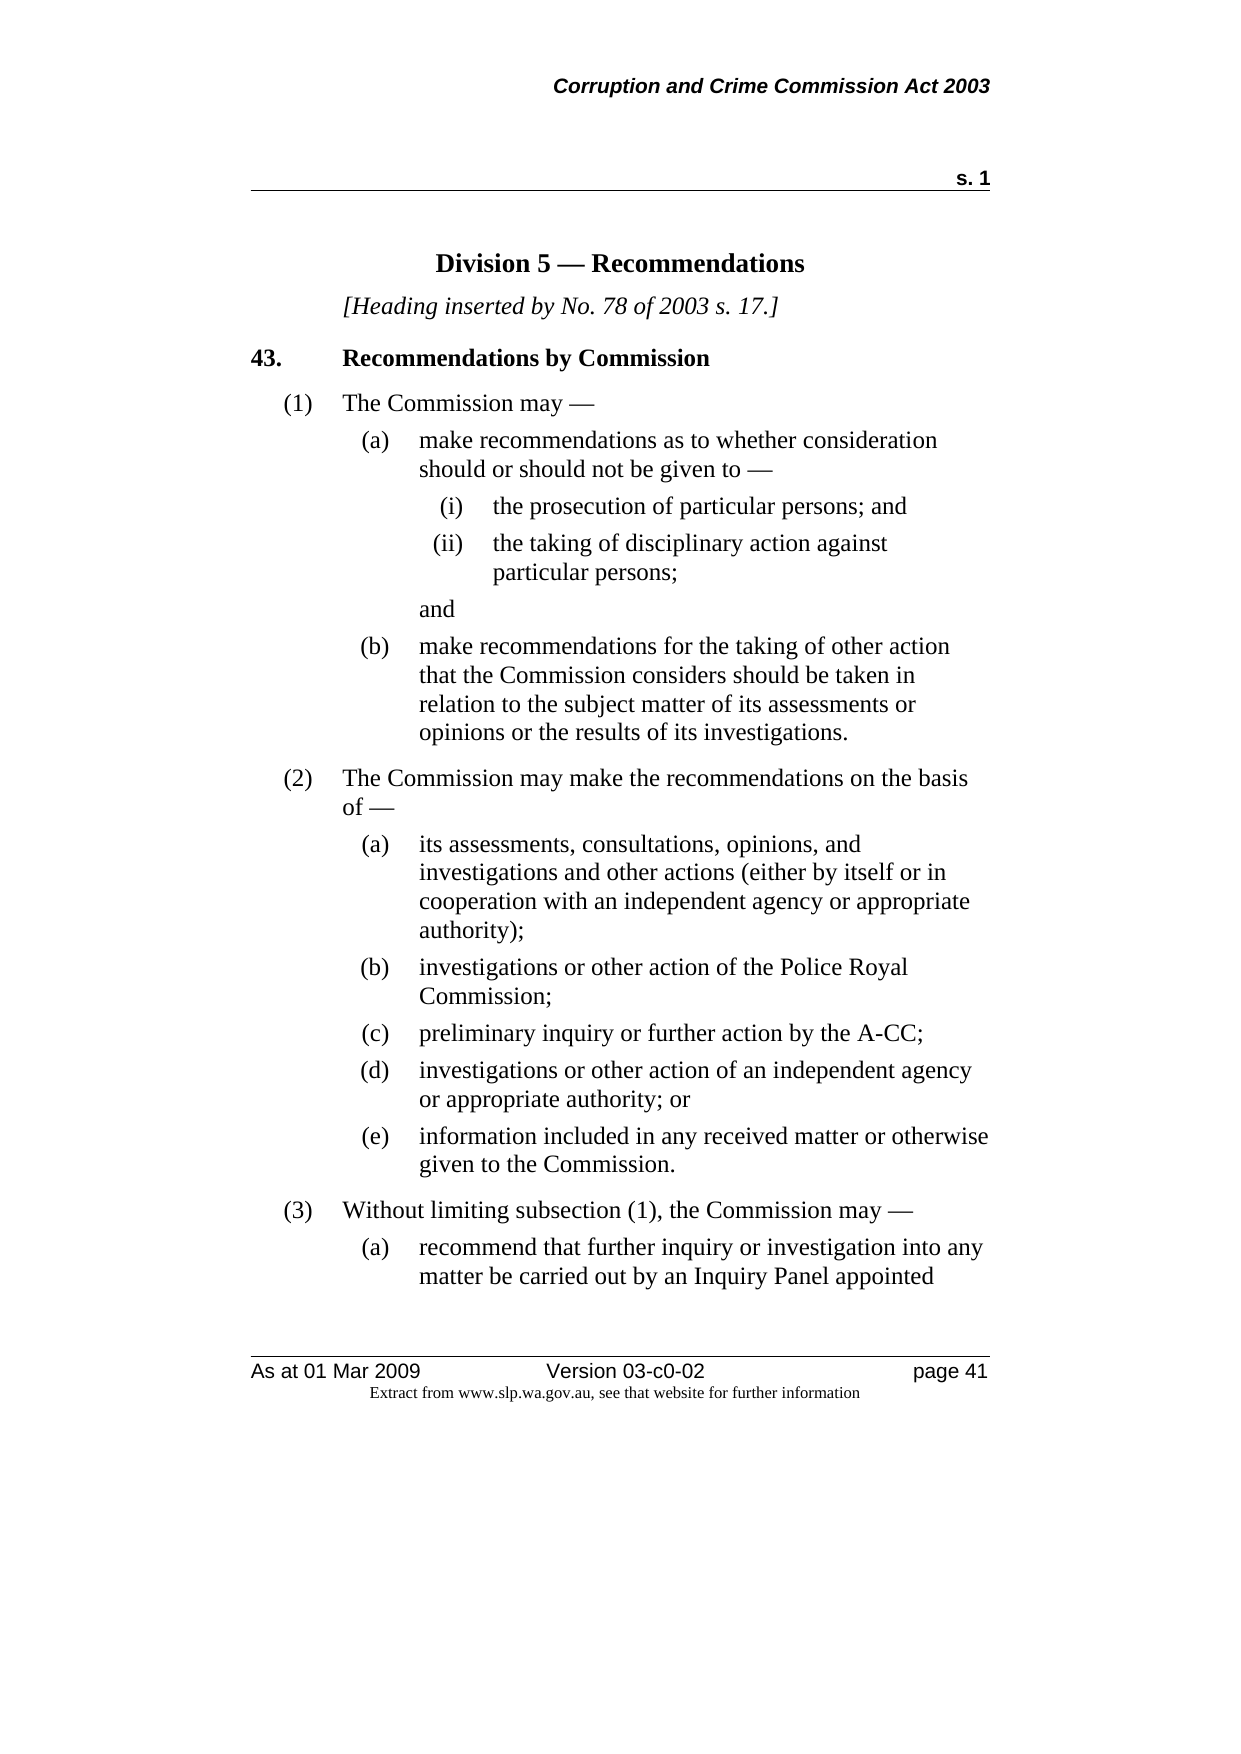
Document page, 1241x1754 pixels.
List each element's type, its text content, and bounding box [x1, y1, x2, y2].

subtitle [Heading inserted by No. 78 of 2003 s. 17.] [251, 291, 990, 320]
text (e) information included in any received matter or otherwise given to the Commission. [251, 1121, 990, 1178]
text (a) its assessments, consultations, opinions, and investigations and other actions (either by itself or in cooperation with an independent agency or appropriate authority); [251, 829, 990, 944]
text (b) make recommendations for the taking of other action that the Commission considers should be taken in relation to the subject matter of its assessments or opinions or the results of its investigations. [251, 631, 990, 746]
text (c) preliminary inquiry or further action by the A-CC; [251, 1018, 990, 1047]
text (1) The Commission may — [251, 388, 990, 417]
text (b) investigations or other action of the Police Royal Commission; [251, 952, 990, 1009]
text (2) The Commission may make the recommendations on the basis of — [251, 763, 990, 820]
subtitle Division 5 — Recommendations [251, 247, 990, 279]
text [251, 1232, 990, 1289]
subtitle 43. Recommendations by Commission [251, 343, 990, 372]
text (a) make recommendations as to whether consideration should or should not be given to — [251, 425, 990, 483]
text (d) investigations or other action of an independent agency or appropriate authority; or [251, 1055, 990, 1112]
text (3) Without limiting subsection (1), the Commission may — [251, 1195, 990, 1224]
text (i) the prosecution of particular persons; and [251, 491, 990, 520]
text and [251, 594, 990, 623]
text (ii) the taking of disciplinary action against particular persons; [251, 528, 990, 586]
